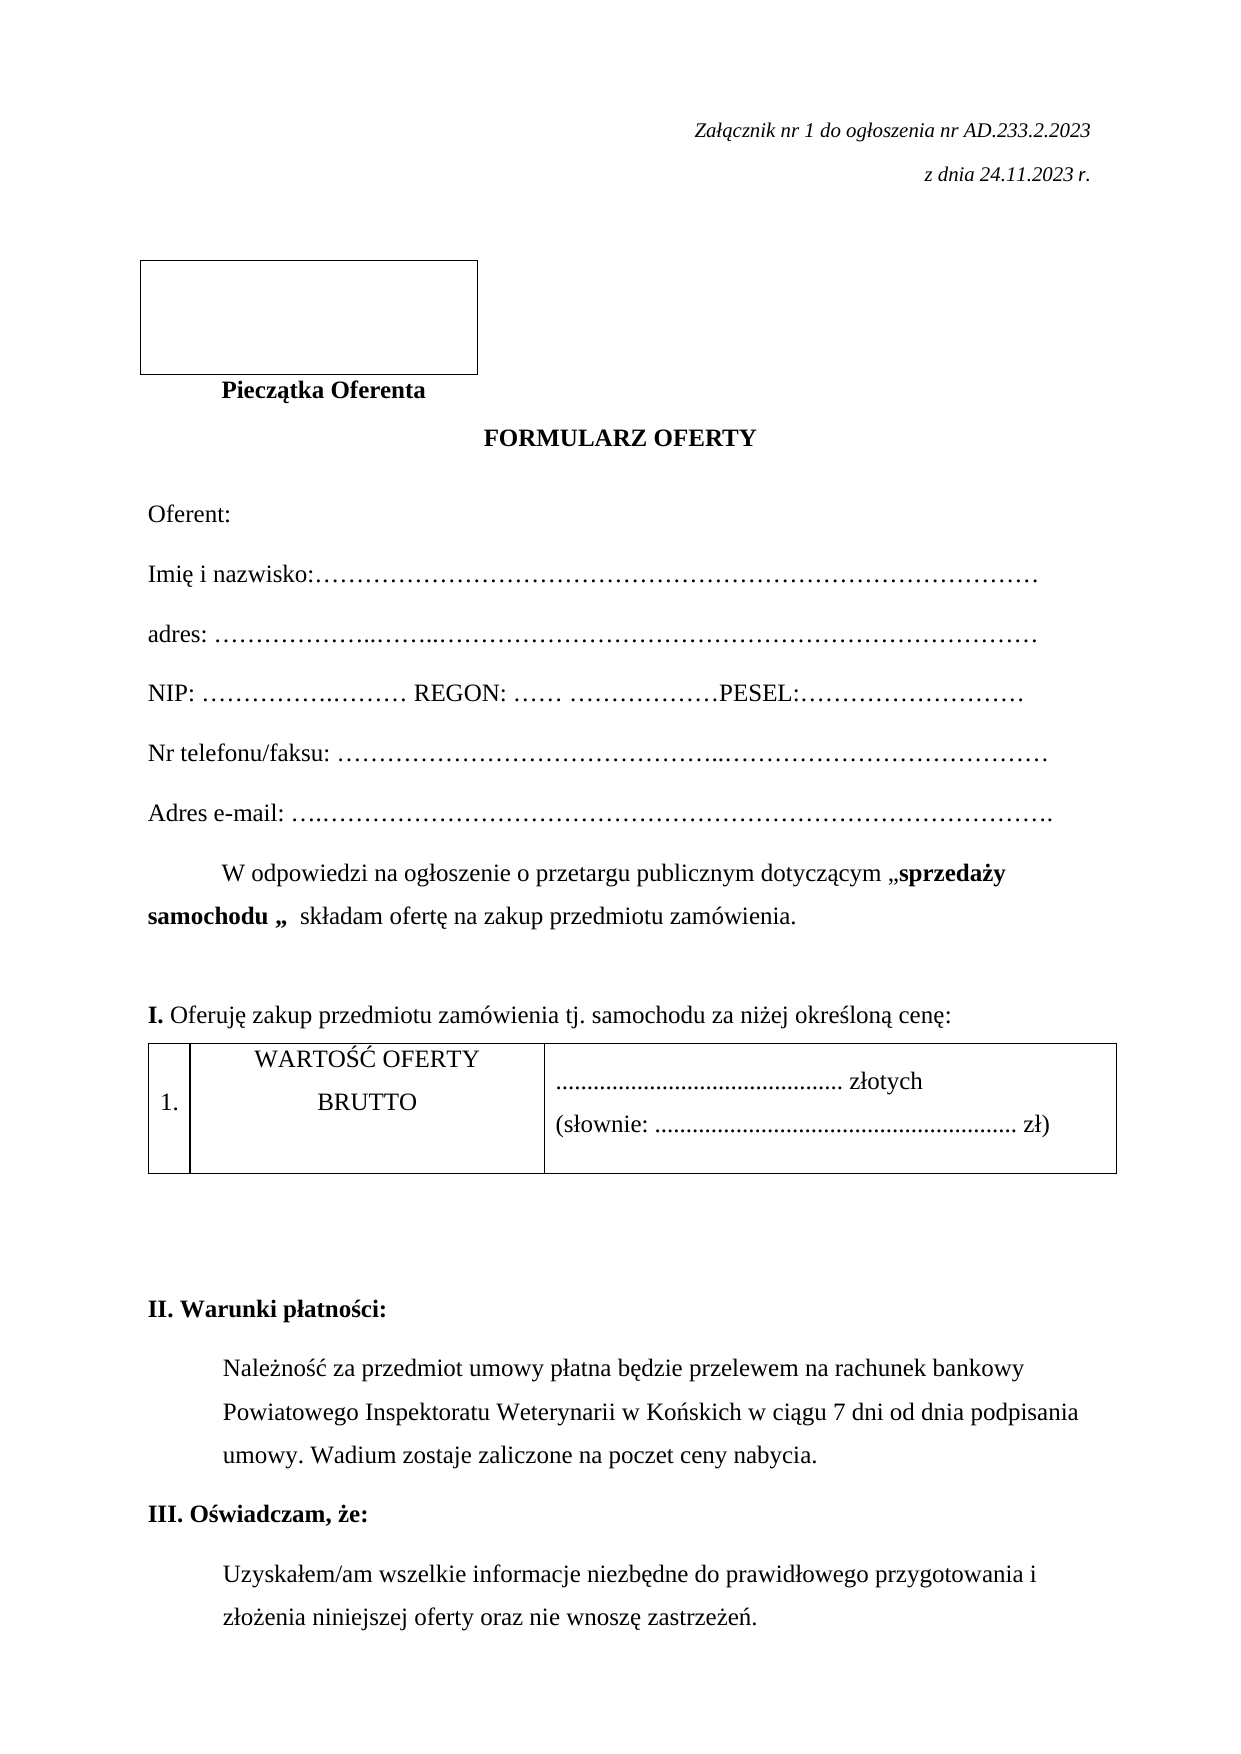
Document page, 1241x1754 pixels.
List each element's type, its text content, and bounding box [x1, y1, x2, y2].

text W odpowiedzi na ogłoszenie o przetargu publicznym dotyczącym „sprzedaży samochodu „ składam ofertę na zakup przedmiotu zamówienia. [148, 858, 1093, 930]
list Uzyskałem/am wszelkie informacje niezbędne do prawidłowego przygotowania i złożenia niniejszej oferty oraz nie wnoszę zastrzeżeń. [223, 1559, 1093, 1631]
text z dnia 24.11.2023 r. [88, 161, 1093, 186]
text NIP: …………….……… REGON: …… ………………PESEL:……………………… [148, 678, 1093, 707]
table_header 1. [149, 1044, 189, 1173]
text FORMULARZ OFERTY [148, 423, 1093, 451]
table_header [141, 261, 477, 374]
text II. Warunki płatności: [148, 1294, 1093, 1322]
text III. Oświadczam, że: [148, 1499, 1093, 1528]
text Pieczątka Oferenta [148, 375, 1093, 404]
text Nr telefonu/faksu: ………………………………………..………………………………… [148, 738, 1093, 767]
text I. Oferuję zakup przedmiotu zamówienia tj. samochodu za niżej określoną cenę: [148, 1000, 1093, 1028]
text Załącznik nr 1 do ogłoszenia nr AD.233.2.2023 [88, 118, 1093, 142]
text Adres e-mail: ….……………………………………………………………………………. [148, 798, 1093, 827]
list Należność za przedmiot umowy płatna będzie przelewem na rachunek bankowy Powiatowego Inspektoratu Weterynarii w Końskich w ciągu 7 dni od dnia podpisania umowy. Wadium zostaje zaliczone na poczet ceny nabycia. [223, 1353, 1093, 1468]
text Oferent: [148, 499, 1093, 528]
text Imię i nazwisko:…………………………………………………………………………… [148, 559, 1093, 588]
text adres: ………………..……..……………………………………………………………… [148, 619, 1093, 647]
table_header WARTOŚĆ OFERTY BRUTTO [191, 1044, 544, 1173]
table_header .............................................. złotych (słownie: .......................................................... zł) [545, 1044, 1116, 1173]
